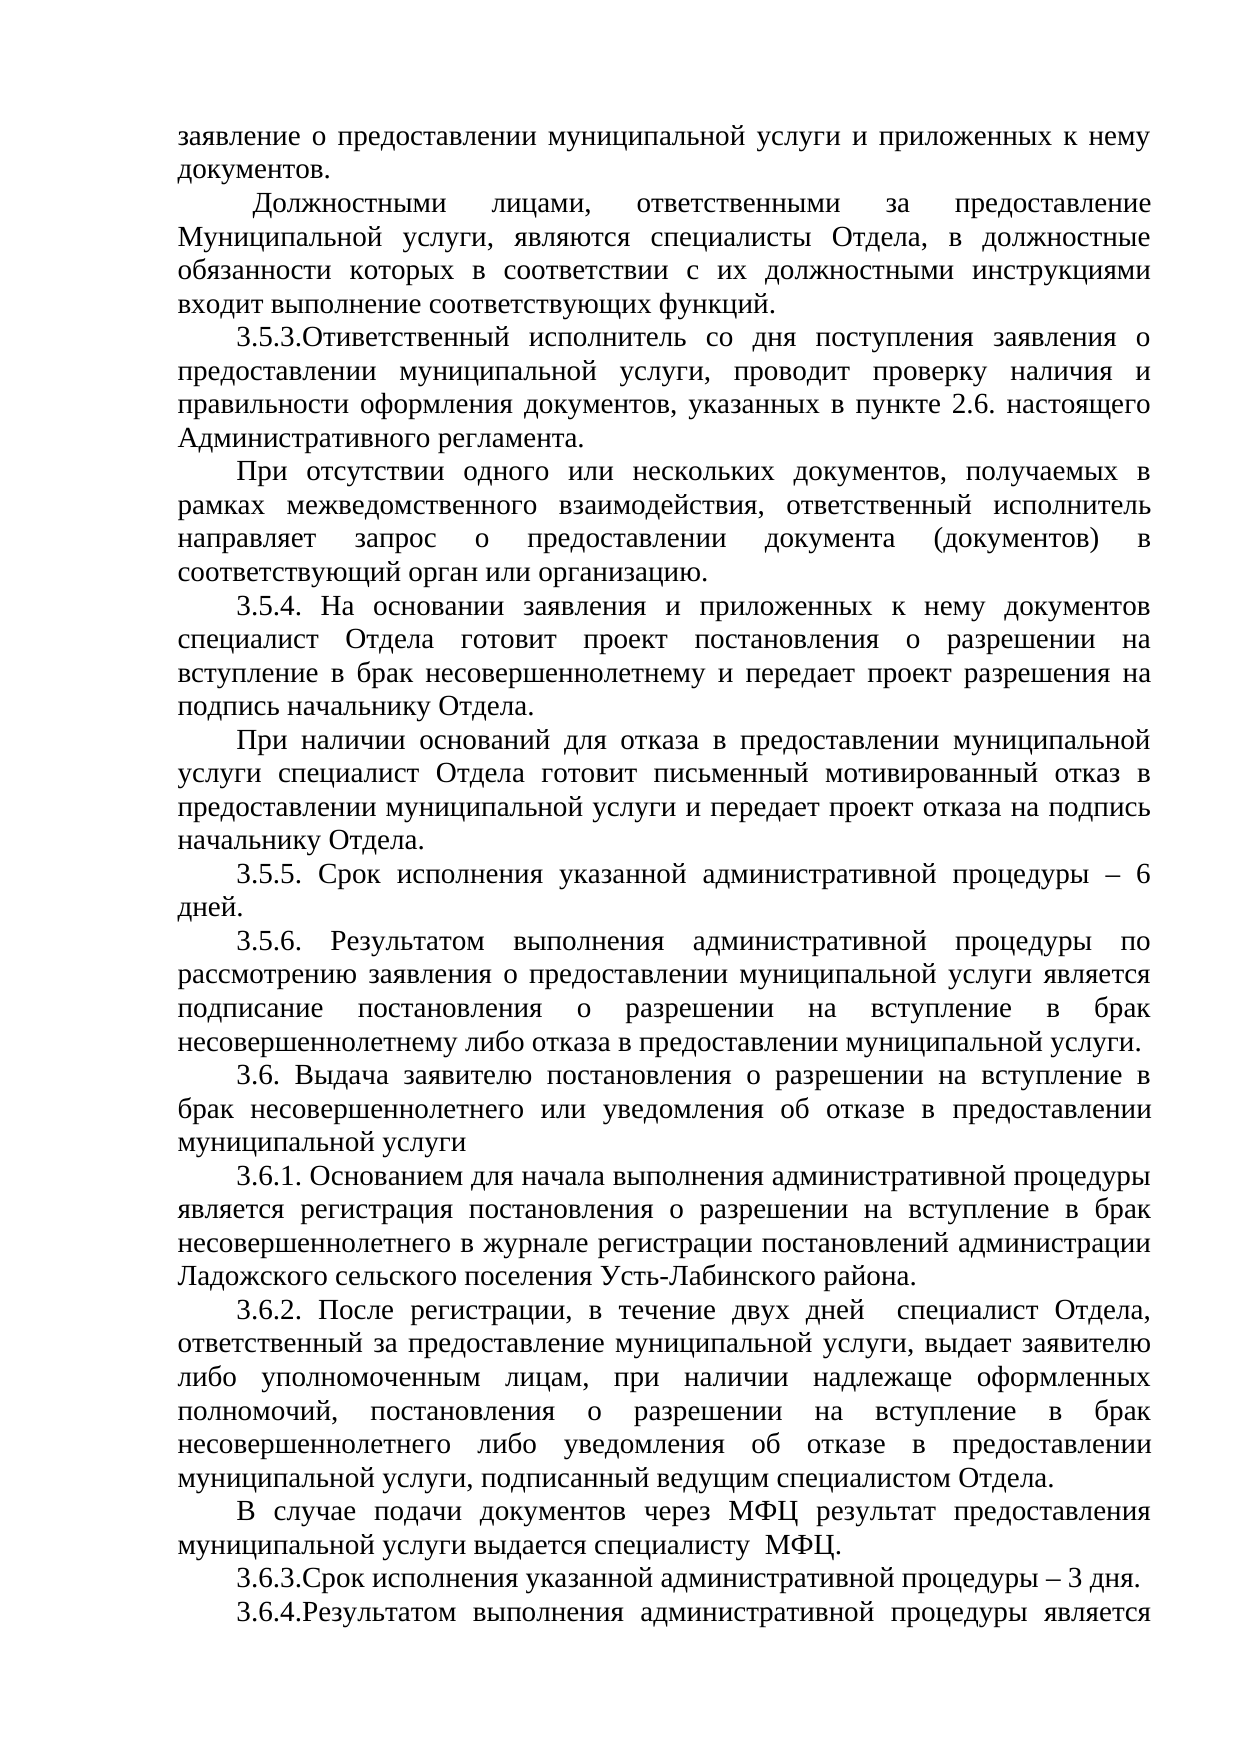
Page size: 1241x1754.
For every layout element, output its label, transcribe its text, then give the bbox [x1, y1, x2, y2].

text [177, 1594, 1152, 1627]
text 3.6.1. Основанием для начала выполнения административной процедуры является регистрация постановления о разрешении на вступление в брак несовершеннолетнего в журнале регистрации постановлений администрации Ладожского сельского поселения Усть-Лабинского района. [177, 1158, 1152, 1292]
text 3.5.3.Отиветственный исполнитель со дня поступления заявления о предоставлении муниципальной услуги, проводит проверку наличия и правильности оформления документов, указанных в пункте 2.6. настоящего Административного регламента. [177, 319, 1152, 453]
text В случае подачи документов через МФЦ результат предоставления муниципальной услуги выдается специалисту МФЦ. [177, 1493, 1152, 1560]
text 3.6.3.Срок исполнения указанной административной процедуры – 3 дня. [177, 1560, 1152, 1594]
text Должностными лицами, ответственными за предоставление Муниципальной услуги, являются специалисты Отдела, в должностные обязанности которых в соответствии с их должностными инструкциями входит выполнение соответствующих функций. [177, 185, 1152, 319]
text 3.5.5. Срок исполнения указанной административной процедуры – 6 дней. [177, 856, 1152, 923]
text 3.6.2. После регистрации, в течение двух дней специалист Отдела, ответственный за предоставление муниципальной услуги, выдает заявителю либо уполномоченным лицам, при наличии надлежаще оформленных полномочий, постановления о разрешении на вступление в брак несовершеннолетнего либо уведомления об отказе в предоставлении муниципальной услуги, подписанный ведущим специалистом Отдела. [177, 1292, 1152, 1493]
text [177, 118, 1152, 185]
text При отсутствии одного или нескольких документов, получаемых в рамках межведомственного взаимодействия, ответственный исполнитель направляет запрос о предоставлении документа (документов) в соответствующий орган или организацию. [177, 453, 1152, 588]
text 3.5.4. На основании заявления и приложенных к нему документов специалист Отдела готовит проект постановления о разрешении на вступление в брак несовершеннолетнему и передает проект разрешения на подпись начальнику Отдела. [177, 588, 1152, 722]
text При наличии оснований для отказа в предоставлении муниципальной услуги специалист Отдела готовит письменный мотивированный отказ в предоставлении муниципальной услуги и передает проект отказа на подпись начальнику Отдела. [177, 722, 1152, 856]
text 3.6. Выдача заявителю постановления о разрешении на вступление в брак несовершеннолетнего или уведомления об отказе в предоставлении муниципальной услуги [177, 1057, 1152, 1158]
text 3.5.6. Результатом выполнения административной процедуры по рассмотрению заявления о предоставлении муниципальной услуги является подписание постановления о разрешении на вступление в брак несовершеннолетнему либо отказа в предоставлении муниципальной услуги. [177, 923, 1152, 1057]
